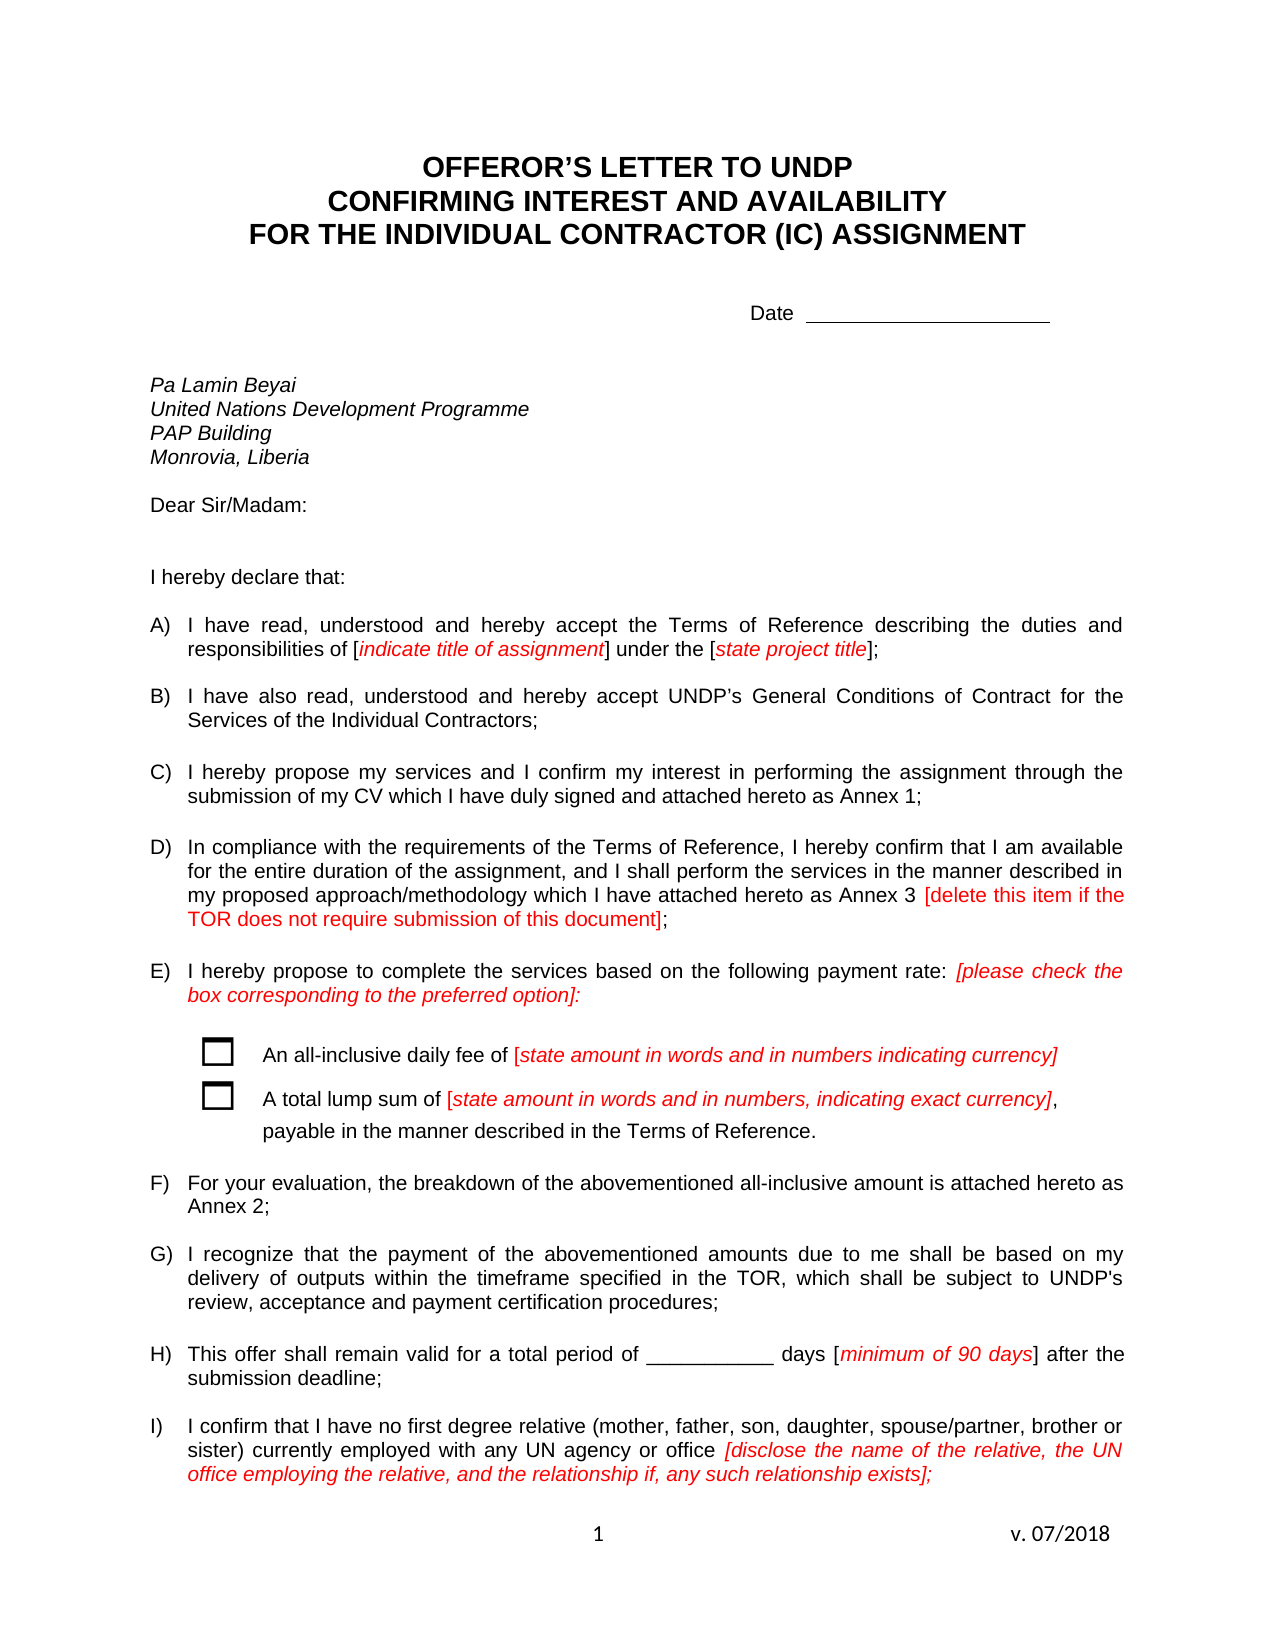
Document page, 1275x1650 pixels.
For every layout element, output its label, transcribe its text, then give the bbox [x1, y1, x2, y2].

text CONFIRMING INTEREST AND AVAILABILITY [150, 183, 1125, 217]
list A total lump sum of [state amount in words and in numbers, indicating exact currency], payable in the manner described in the Terms of Reference. [197, 1077, 1125, 1143]
list I recognize that the payment of the abovementioned amounts due to me shall be based on my delivery of outputs within the timeframe specified in the TOR, which shall be subject to UNDP's review, acceptance and payment certification procedures; [150, 1242, 1125, 1314]
text FOR THE INDIVIDUAL CONTRACTOR (IC) ASSIGNMENT [150, 217, 1125, 251]
text OFFEROR’S LETTER TO UNDP [150, 150, 1125, 183]
text Pa Lamin Beyai [150, 373, 1125, 397]
list This offer shall remain valid for a total period of ___________ days [minimum of 90 days] after the submission deadline; [150, 1342, 1125, 1389]
text Monrovia, Liberia [150, 445, 1125, 469]
text Dear Sir/Madam: [150, 493, 1125, 517]
list I have also read, understood and hereby accept UNDP’s General Conditions of Contract for the Services of the Individual Contractors; [150, 684, 1125, 732]
list In compliance with the requirements of the Terms of Reference, I hereby confirm that I am available for the entire duration of the assignment, and I shall perform the services in the manner described in my proposed approach/methodology which I have attached hereto as Annex 3 [delete this item if the TOR does not require submission of this document]; [150, 835, 1125, 931]
list I confirm that I have no first degree relative (mother, father, son, daughter, spouse/partner, brother or sister) currently employed with any UN agency or office [disclose the name of the relative, the UN office employing the relative, and the relationship if, any such relationship exists]; [150, 1413, 1125, 1485]
list I have read, understood and hereby accept the Terms of Reference describing the duties and responsibilities of [indicate title of assignment] under the [state project title]; [150, 612, 1125, 660]
text Date [675, 301, 1125, 325]
list I hereby propose my services and I confirm my interest in performing the assignment through the submission of my CV which I have duly signed and attached hereto as Annex 1; [150, 760, 1125, 808]
list An all-inclusive daily fee of [state amount in words and in numbers indicating currency] [197, 1034, 1125, 1072]
list I hereby propose to complete the services based on the following payment rate: [please check the box corresponding to the preferred option]: [150, 958, 1125, 1006]
text PAP Building [150, 421, 1125, 445]
text I hereby declare that: [150, 564, 1125, 588]
text United Nations Development Programme [150, 397, 1125, 421]
list For your evaluation, the breakdown of the abovementioned all-inclusive amount is attached hereto as Annex 2; [150, 1170, 1125, 1218]
